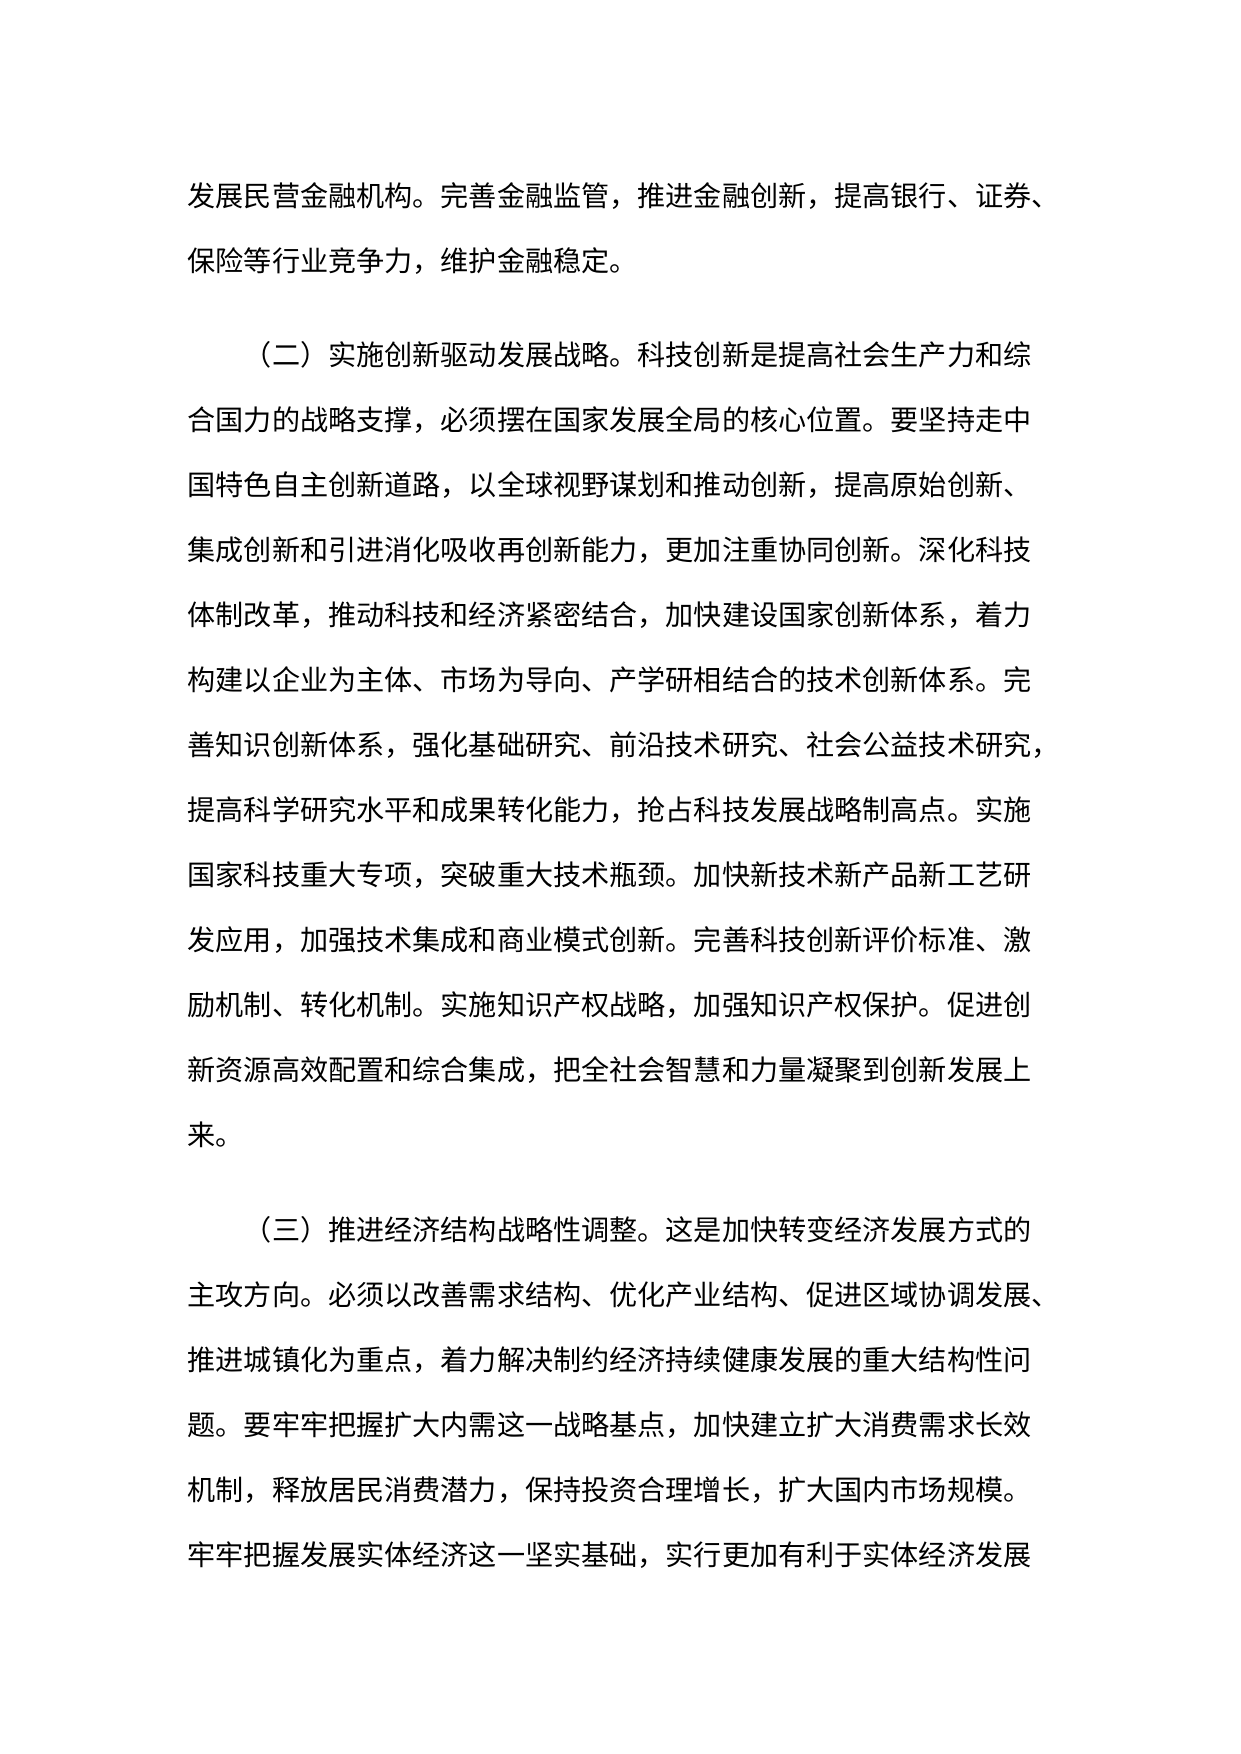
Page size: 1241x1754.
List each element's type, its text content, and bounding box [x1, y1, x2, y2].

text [187, 162, 1053, 292]
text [187, 1195, 1053, 1585]
text （二）实施创新驱动发展战略。科技创新是提高社会生产力和综合国力的战略支撑，必须摆在国家发展全局的核心位置。要坚持走中国特色自主创新道路，以全球视野谋划和推动创新，提高原始创新、集成创新和引进消化吸收再创新能力，更加注重协同创新。深化科技体制改革，推动科技和经济紧密结合，加快建设国家创新体系，着力构建以企业为主体、市场为导向、产学研相结合的技术创新体系。完善知识创新体系，强化基础研究、前沿技术研究、社会公益技术研究，提高科学研究水平和成果转化能力，抢占科技发展战略制高点。实施国家科技重大专项，突破重大技术瓶颈。加快新技术新产品新工艺研发应用，加强技术集成和商业模式创新。完善科技创新评价标准、激励机制、转化机制。实施知识产权战略，加强知识产权保护。促进创新资源高效配置和综合集成，把全社会智慧和力量凝聚到创新发展上来。 [187, 321, 1053, 1166]
